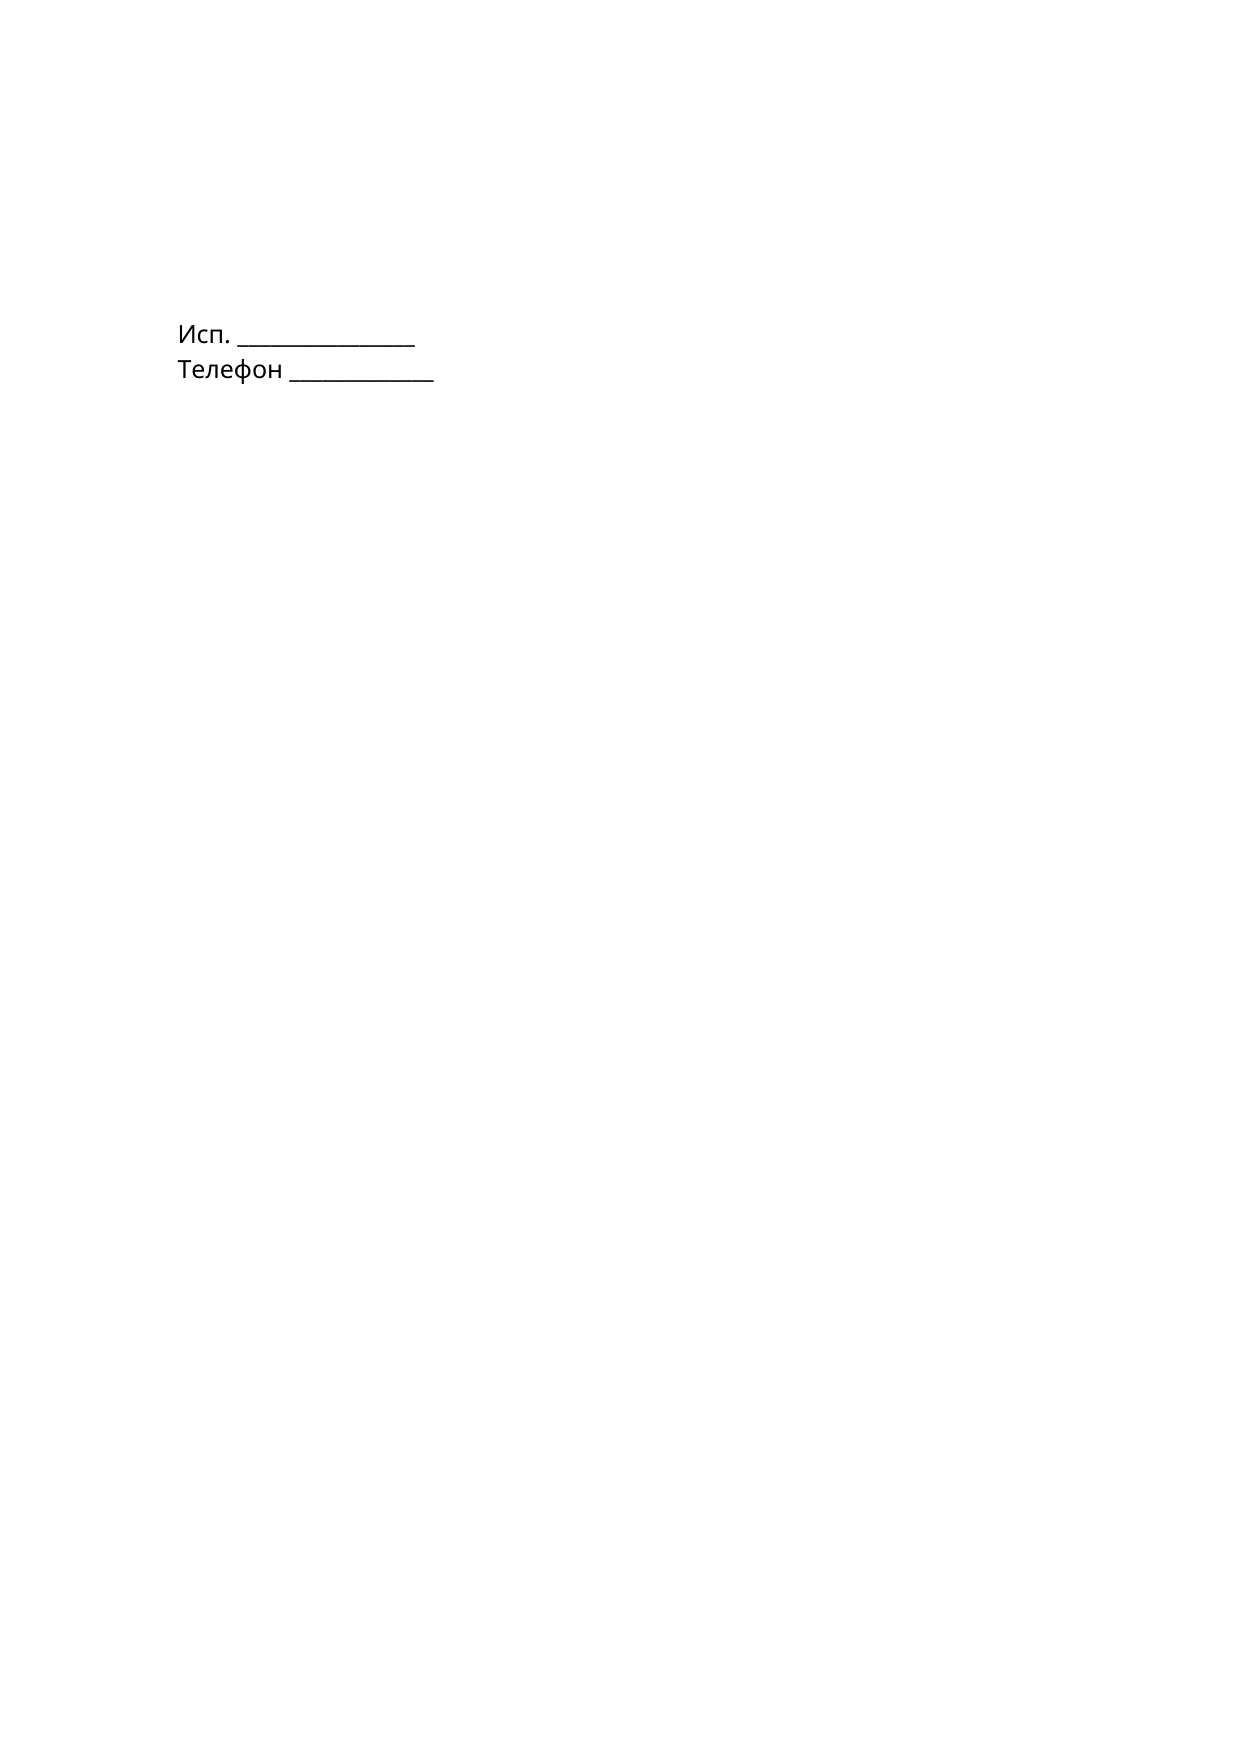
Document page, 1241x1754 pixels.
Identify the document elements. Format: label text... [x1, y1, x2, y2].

text Исп. ________________ [177, 317, 1152, 351]
text Телефон _____________ [177, 351, 1152, 385]
